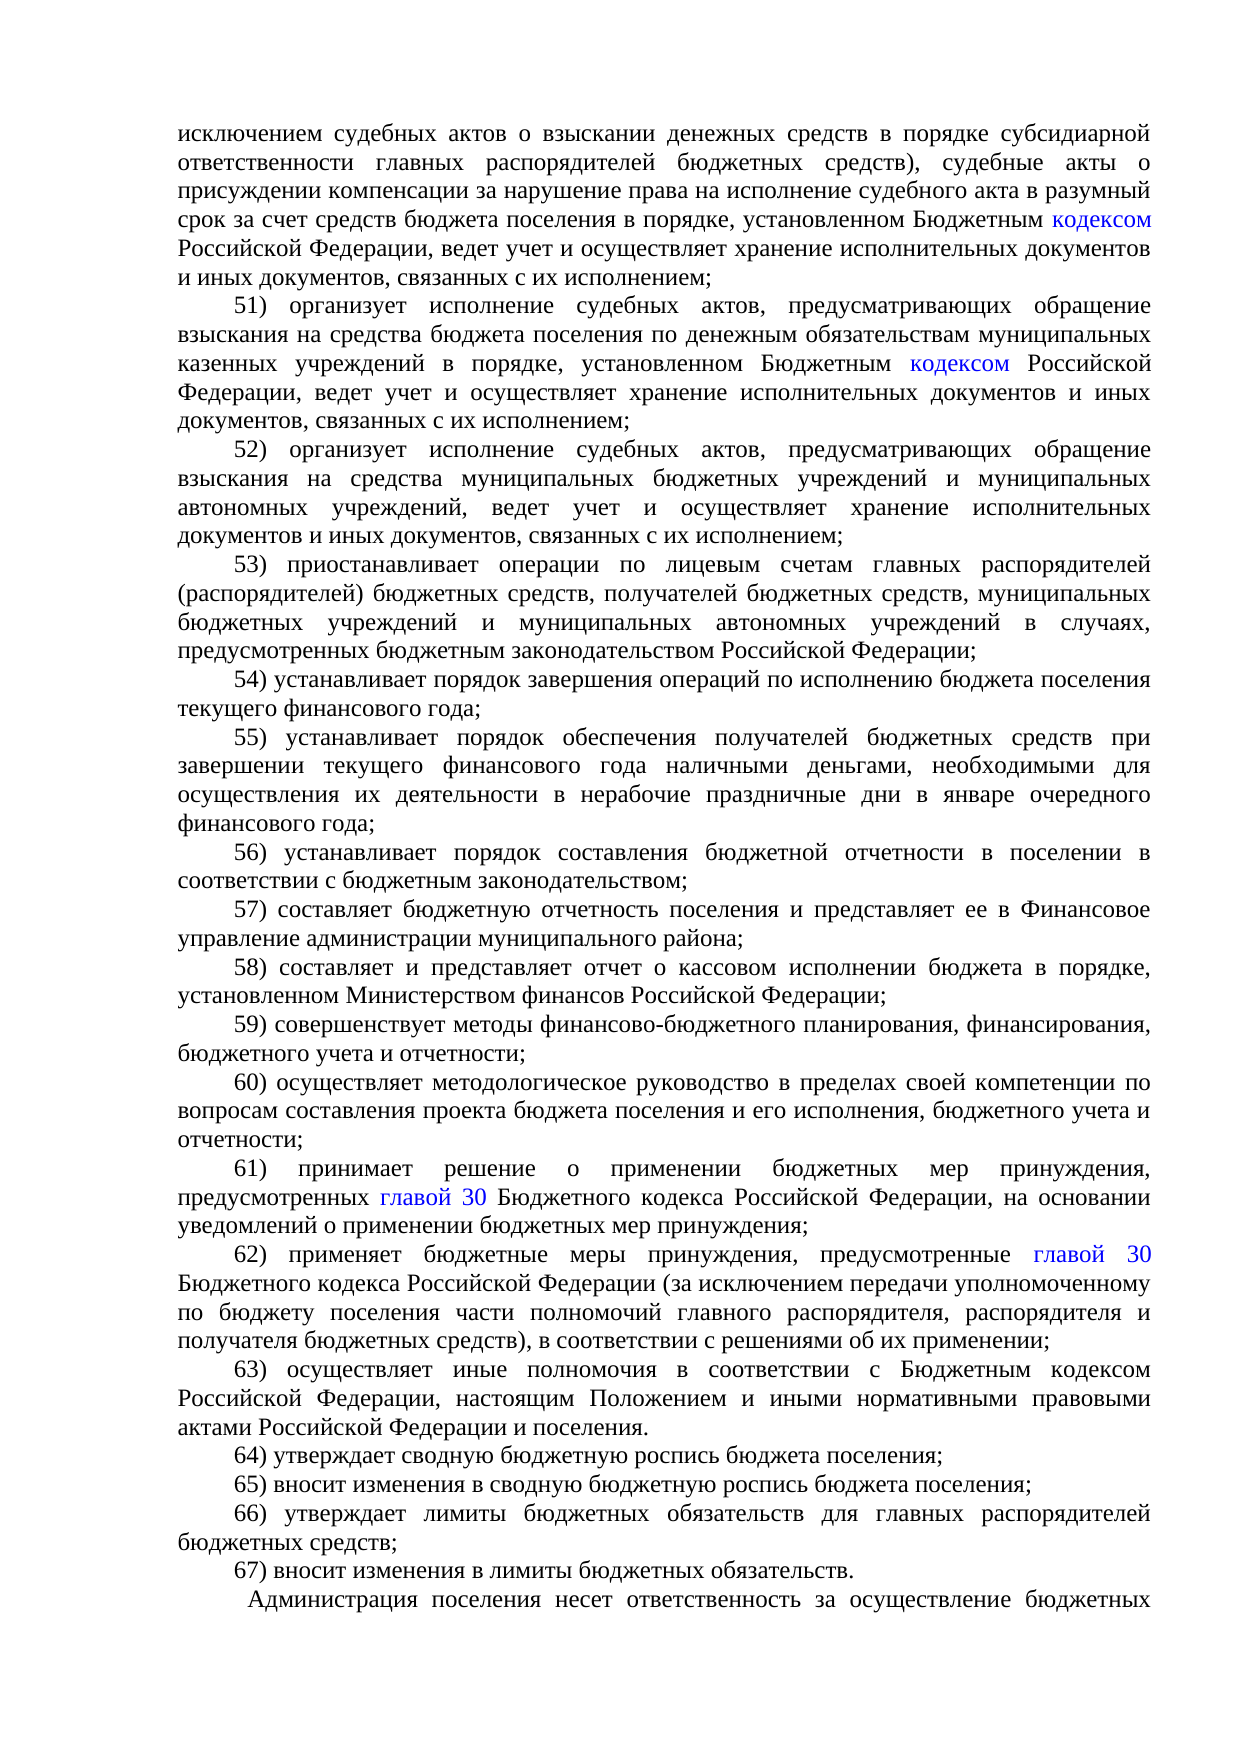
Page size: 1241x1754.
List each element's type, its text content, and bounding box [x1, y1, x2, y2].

text 62) применяет бюджетные меры принуждения, предусмотренные главой 30 Бюджетного кодекса Российской Федерации (за исключением передачи уполномоченному по бюджету поселения части полномочий главного распорядителя, распорядителя и получателя бюджетных средств), в соответствии с решениями об их применении; [177, 1239, 1152, 1354]
text 61) принимает решение о применении бюджетных мер принуждения, предусмотренных главой 30 Бюджетного кодекса Российской Федерации, на основании уведомлений о применении бюджетных мер принуждения; [177, 1153, 1152, 1239]
text 67) вносит изменения в лимиты бюджетных обязательств. [177, 1556, 1152, 1584]
text 52) организует исполнение судебных актов, предусматривающих обращение взыскания на средства муниципальных бюджетных учреждений и муниципальных автономных учреждений, ведет учет и осуществляет хранение исполнительных документов и иных документов, связанных с их исполнением; [177, 434, 1152, 549]
text 58) составляет и представляет отчет о кассовом исполнении бюджета в порядке, установленном Министерством финансов Российской Федерации; [177, 952, 1152, 1009]
text 53) приостанавливает операции по лицевым счетам главных распорядителей (распорядителей) бюджетных средств, получателей бюджетных средств, муниципальных бюджетных учреждений и муниципальных автономных учреждений в случаях, предусмотренных бюджетным законодательством Российской Федерации; [177, 549, 1152, 664]
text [177, 1584, 1152, 1613]
text 55) устанавливает порядок обеспечения получателей бюджетных средств при завершении текущего финансового года наличными деньгами, необходимыми для осуществления их деятельности в нерабочие праздничные дни в январе очередного финансового года; [177, 722, 1152, 837]
text 57) составляет бюджетную отчетность поселения и представляет ее в Финансовое управление администрации муниципального района; [177, 894, 1152, 952]
text 60) осуществляет методологическое руководство в пределах своей компетенции по вопросам составления проекта бюджета поселения и его исполнения, бюджетного учета и отчетности; [177, 1067, 1152, 1153]
text 64) утверждает сводную бюджетную роспись бюджета поселения; [177, 1441, 1152, 1469]
text 66) утверждает лимиты бюджетных обязательств для главных распорядителей бюджетных средств; [177, 1498, 1152, 1556]
text 59) совершенствует методы финансово-бюджетного планирования, финансирования, бюджетного учета и отчетности; [177, 1009, 1152, 1067]
text 65) вносит изменения в сводную бюджетную роспись бюджета поселения; [177, 1469, 1152, 1498]
text 51) организует исполнение судебных актов, предусматривающих обращение взыскания на средства бюджета поселения по денежным обязательствам муниципальных казенных учреждений в порядке, установленном Бюджетным кодексом Российской Федерации, ведет учет и осуществляет хранение исполнительных документов и иных документов, связанных с их исполнением; [177, 291, 1152, 434]
text 54) устанавливает порядок завершения операций по исполнению бюджета поселения текущего финансового года; [177, 664, 1152, 722]
text 56) устанавливает порядок составления бюджетной отчетности в поселении в соответствии с бюджетным законодательством; [177, 837, 1152, 894]
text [177, 118, 1152, 291]
text 63) осуществляет иные полномочия в соответствии с Бюджетным кодексом Российской Федерации, настоящим Положением и иными нормативными правовыми актами Российской Федерации и поселения. [177, 1354, 1152, 1441]
